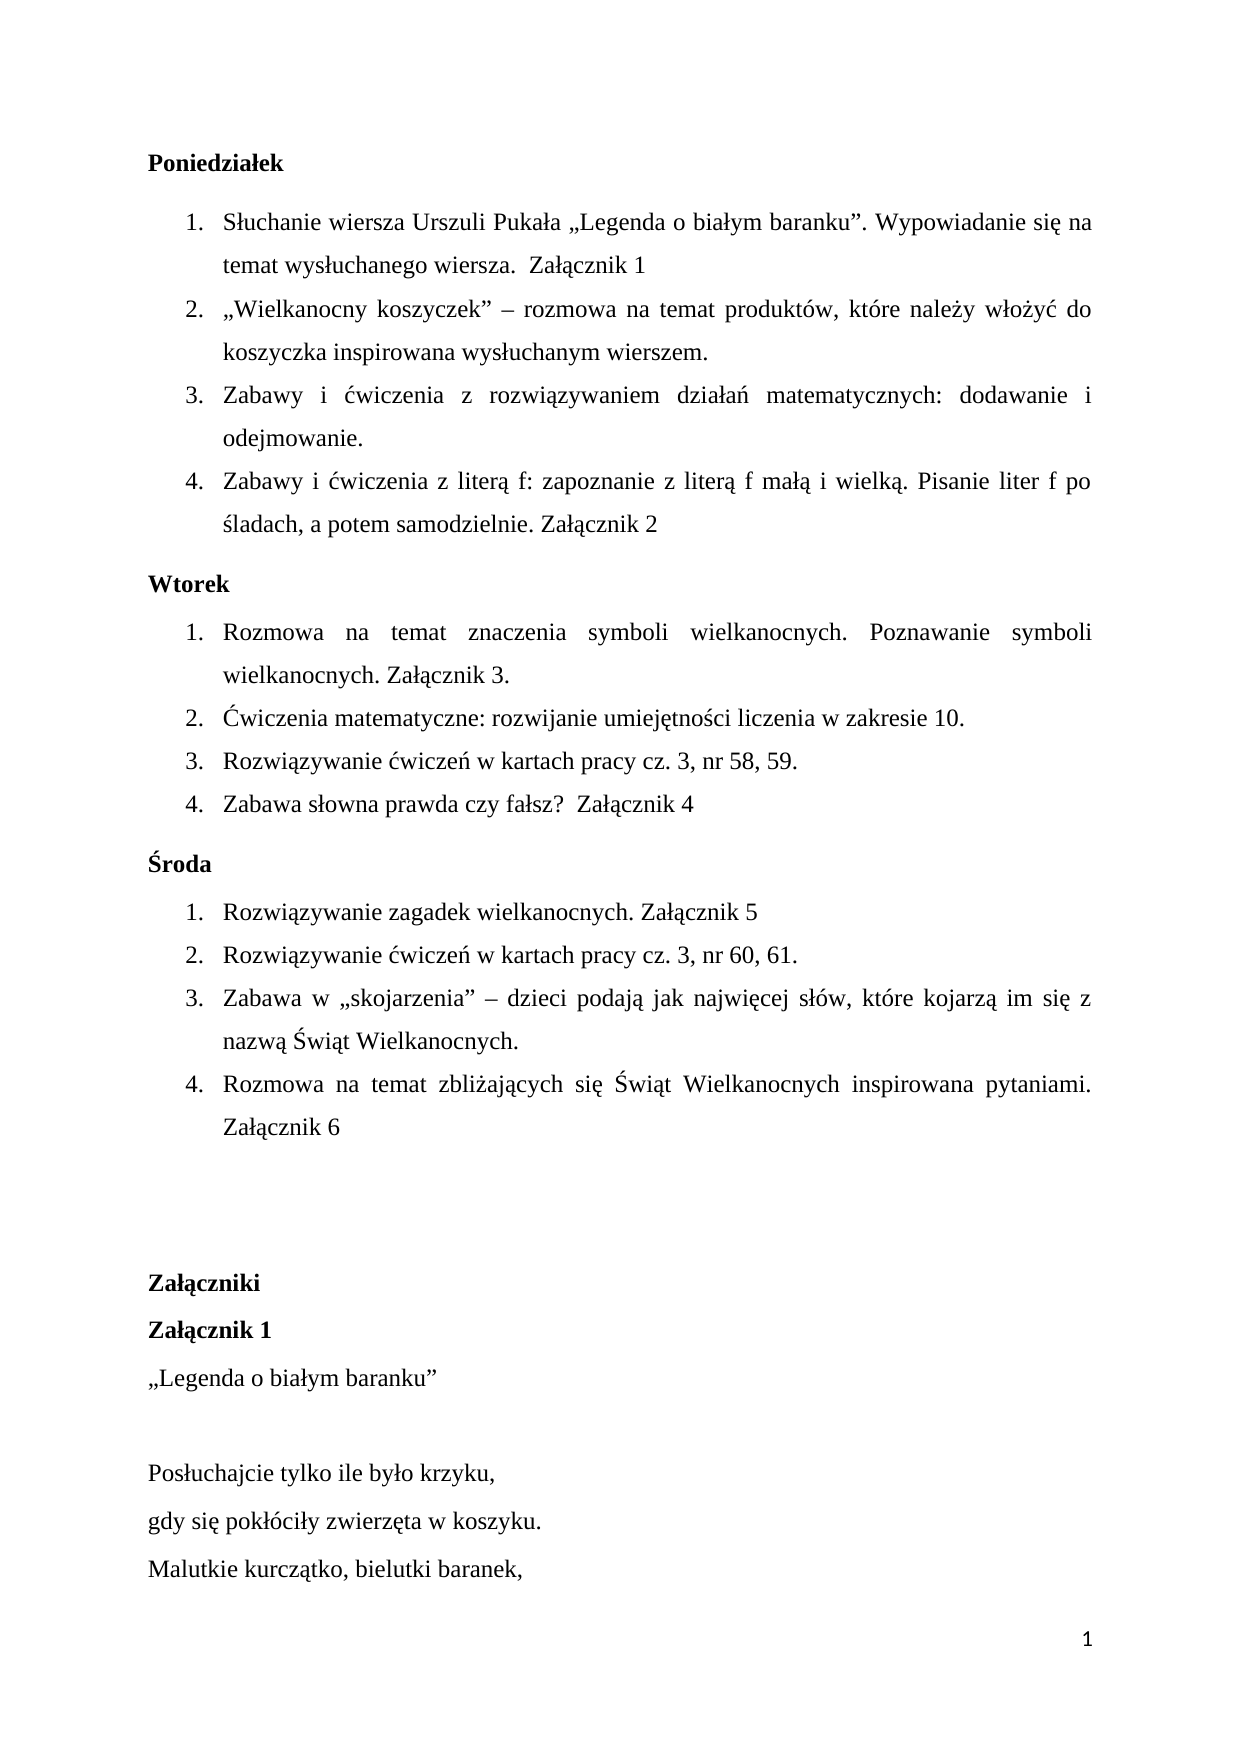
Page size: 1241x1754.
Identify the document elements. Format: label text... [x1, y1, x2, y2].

list Ćwiczenia matematyczne: rozwijanie umiejętności liczenia w zakresie 10. [185, 703, 1093, 732]
text Środa [148, 849, 1093, 878]
list Zabawa słowna prawda czy fałsz? Załącznik 4 [185, 789, 1093, 818]
list Rozwiązywanie zagadek wielkanocnych. Załącznik 5 [185, 897, 1093, 926]
text Załączniki [148, 1268, 1093, 1296]
list Słuchanie wiersza Urszuli Pukała „Legenda o białym baranku”. Wypowiadanie się na temat wysłuchanego wiersza. Załącznik 1 [185, 207, 1093, 279]
text Malutkie kurczątko, bielutki baranek, [148, 1554, 1093, 1583]
text Wtorek [148, 569, 1093, 598]
list „Wielkanocny koszyczek” – rozmowa na temat produktów, które należy włożyć do koszyczka inspirowana wysłuchanym wierszem. [185, 294, 1093, 366]
list Rozmowa na temat zbliżających się Świąt Wielkanocnych inspirowana pytaniami. Załącznik 6 [185, 1069, 1093, 1141]
list Zabawa w „skojarzenia” – dzieci podają jak najwięcej słów, które kojarzą im się z nazwą Świąt Wielkanocnych. [185, 983, 1093, 1055]
text gdy się pokłóciły zwierzęta w koszyku. [148, 1506, 1093, 1535]
list Rozmowa na temat znaczenia symboli wielkanocnych. Poznawanie symboli wielkanocnych. Załącznik 3. [185, 617, 1093, 689]
list Zabawy i ćwiczenia z literą f: zapoznanie z literą f małą i wielką. Pisanie liter f po śladach, a potem samodzielnie. Załącznik 2 [185, 466, 1093, 538]
list Rozwiązywanie ćwiczeń w kartach pracy cz. 3, nr 58, 59. [185, 746, 1093, 775]
text Posłuchajcie tylko ile było krzyku, [148, 1458, 1093, 1487]
text „Legenda o białym baranku” [148, 1363, 1093, 1392]
text Załącznik 1 [148, 1315, 1093, 1344]
list Zabawy i ćwiczenia z rozwiązywaniem działań matematycznych: dodawanie i odejmowanie. [185, 380, 1093, 452]
list Rozwiązywanie ćwiczeń w kartach pracy cz. 3, nr 60, 61. [185, 940, 1093, 969]
text Poniedziałek [148, 148, 1093, 176]
